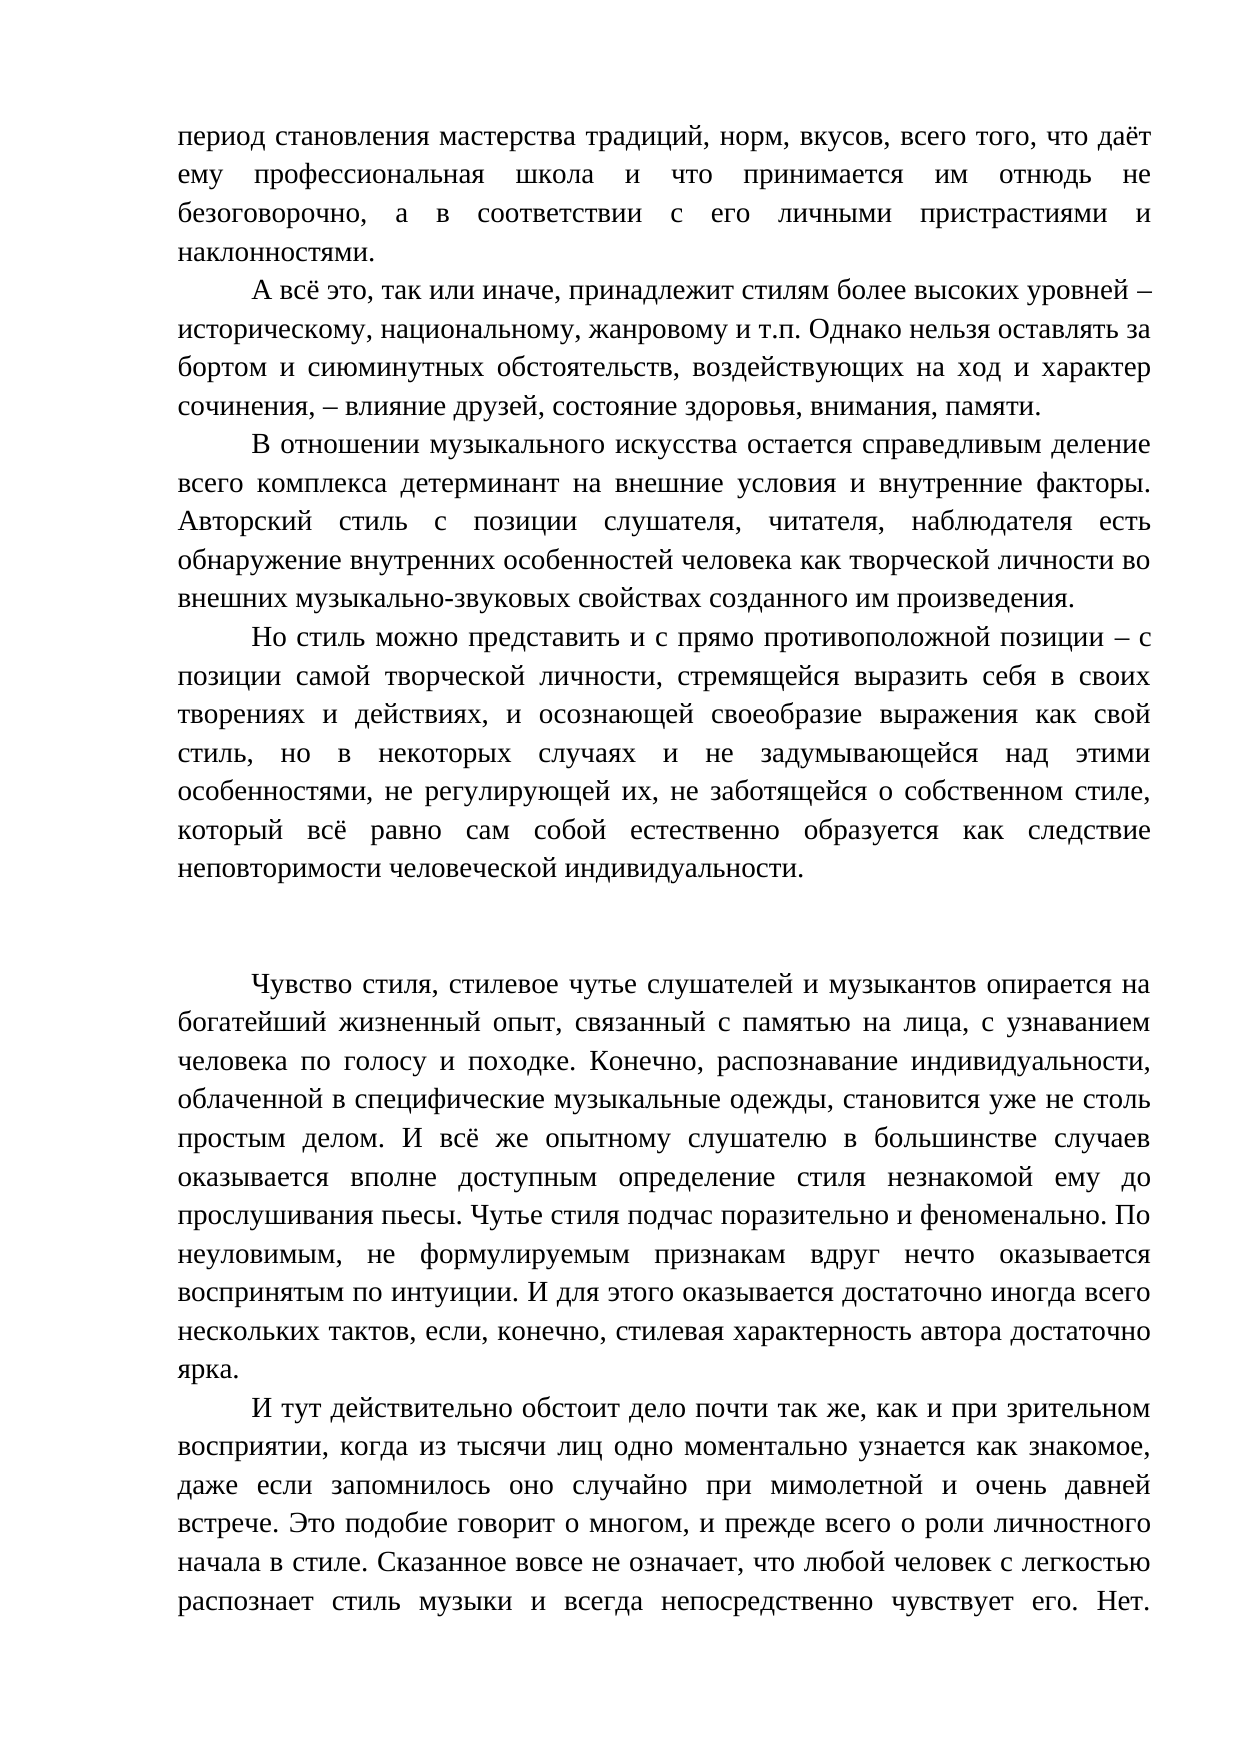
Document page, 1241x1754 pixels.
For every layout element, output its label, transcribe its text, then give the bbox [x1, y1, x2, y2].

text В отношении музыкального искусства остается справедливым деление всего комплекса детерминант на внешние условия и внутренние факторы. Авторский стиль с позиции слушателя, читателя, наблюдателя есть обнаружение внутренних особенностей человека как творческой личности во внешних музыкально-звуковых свойствах созданного им произведения. [177, 426, 1152, 614]
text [177, 1390, 1152, 1616]
text Чувство стиля, стилевое чутье слушателей и музыкантов опирается на богатейший жизненный опыт, связанный с памятью на лица, с узнаванием человека по голосу и походке. Конечно, распознавание индивидуальности, облаченной в специфические музыкальные одежды, становится уже не столь простым делом. И всё же опытному слушателю в большинстве случаев оказывается вполне доступным определение стиля незнакомой ему до прослушивания пьесы. Чутье стиля подчас поразительно и феноменально. По неуловимым, не формулируемым признакам вдруг нечто оказывается воспринятым по интуиции. И для этого оказывается достаточно иногда всего нескольких тактов, если, конечно, стилевая характерность автора достаточно ярка. [177, 966, 1152, 1385]
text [177, 118, 1152, 267]
text Но стиль можно представить и с прямо противоположной позиции – с позиции самой творческой личности, стремящейся выразить себя в своих творениях и действиях, и осознающей своеобразие выражения как свой стиль, но в некоторых случаях и не задумывающейся над этими особенностями, не регулирующей их, не заботящейся о собственном стиле, который всё равно сам собой естественно образуется как следствие неповторимости человеческой индивидуальности. [177, 619, 1152, 884]
text А всё это, так или иначе, принадлежит стилям более высоких уровней – историческому, национальному, жанровому и т.п. Однако нельзя оставлять за бортом и сиюминутных обстоятельств, воздействующих на ход и характер сочинения, – влияние друзей, состояние здоровья, внимания, памяти. [177, 272, 1152, 421]
